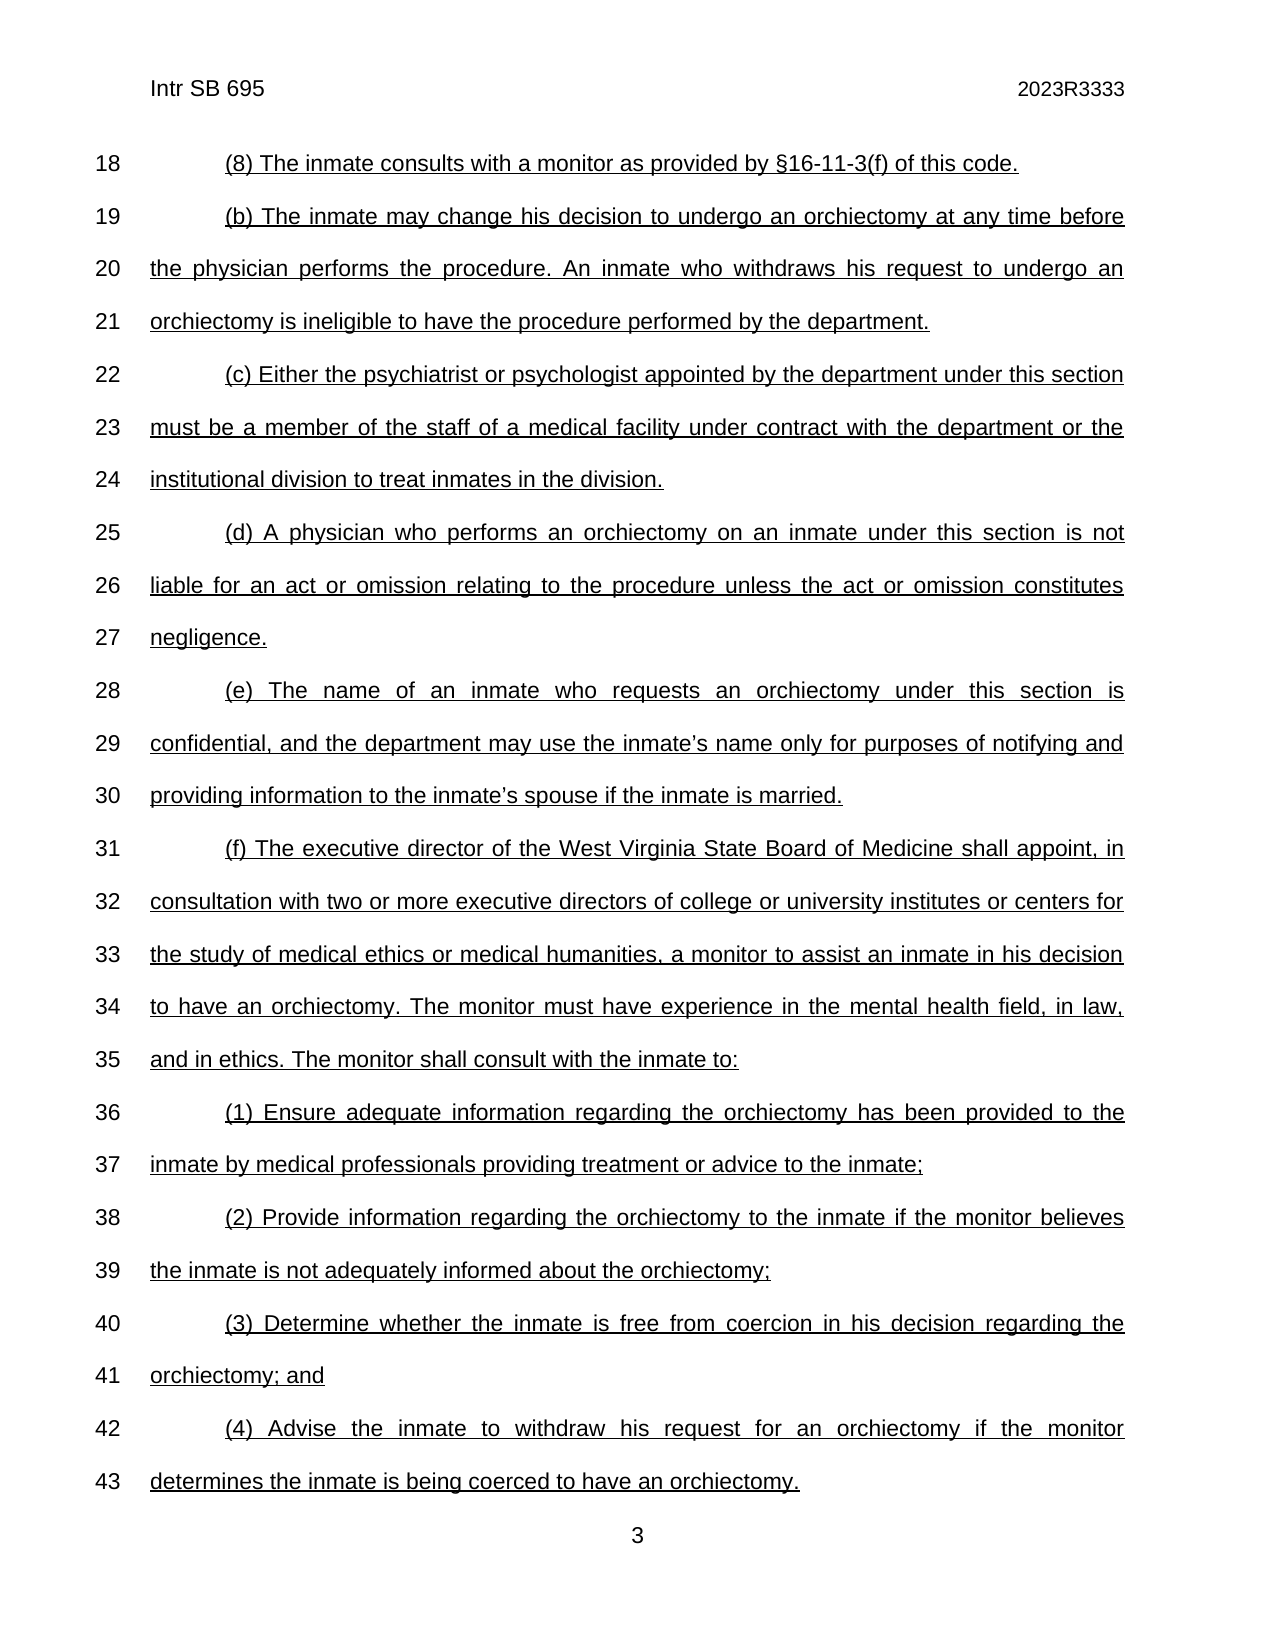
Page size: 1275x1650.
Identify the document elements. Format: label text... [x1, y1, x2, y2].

text (f) The executive director of the West Virginia State Board of Medicine shall appoint, in consultation with two or more executive directors of college or university institutes or centers for the study of medical ethics or medical humanities, a monitor to assist an inmate in his decision to have an orchiectomy. The monitor must have experience in the mental health field, in law, and in ethics. The monitor shall consult with the inmate to: [150, 835, 1125, 1072]
text (c) Either the psychiatrist or psychologist appointed by the department under this section must be a member of the staff of a medical facility under contract with the department or the institutional division to treat inmates in the division. [150, 361, 1125, 493]
text (2) Provide information regarding the orchiectomy to the inmate if the monitor believes the inmate is not adequately informed about the orchiectomy; [150, 1204, 1125, 1283]
text (e) The name of an inmate who requests an orchiectomy under this section is confidential, and the department may use the inmate’s name only for purposes of notifying and providing information to the inmate’s spouse if the inmate is married. [150, 677, 1125, 809]
text (1) Ensure adequate information regarding the orchiectomy has been provided to the inmate by medical professionals providing treatment or advice to the inmate; [150, 1099, 1125, 1178]
text (4) Advise the inmate to withdraw his request for an orchiectomy if the monitor determines the inmate is being coerced to have an orchiectomy. [150, 1415, 1125, 1494]
text (d) A physician who performs an orchiectomy on an inmate under this section is not liable for an act or omission relating to the procedure unless the act or omission constitutes negligence. [150, 519, 1125, 651]
text (8) The inmate consults with a monitor as provided by §16-11-3(f) of this code. [150, 150, 1125, 176]
text (b) The inmate may change his decision to undergo an orchiectomy at any time before the physician performs the procedure. An inmate who withdraws his request to undergo an orchiectomy is ineligible to have the procedure performed by the department. [150, 203, 1125, 334]
text (3) Determine whether the inmate is free from coercion in his decision regarding the orchiectomy; and [150, 1309, 1125, 1389]
